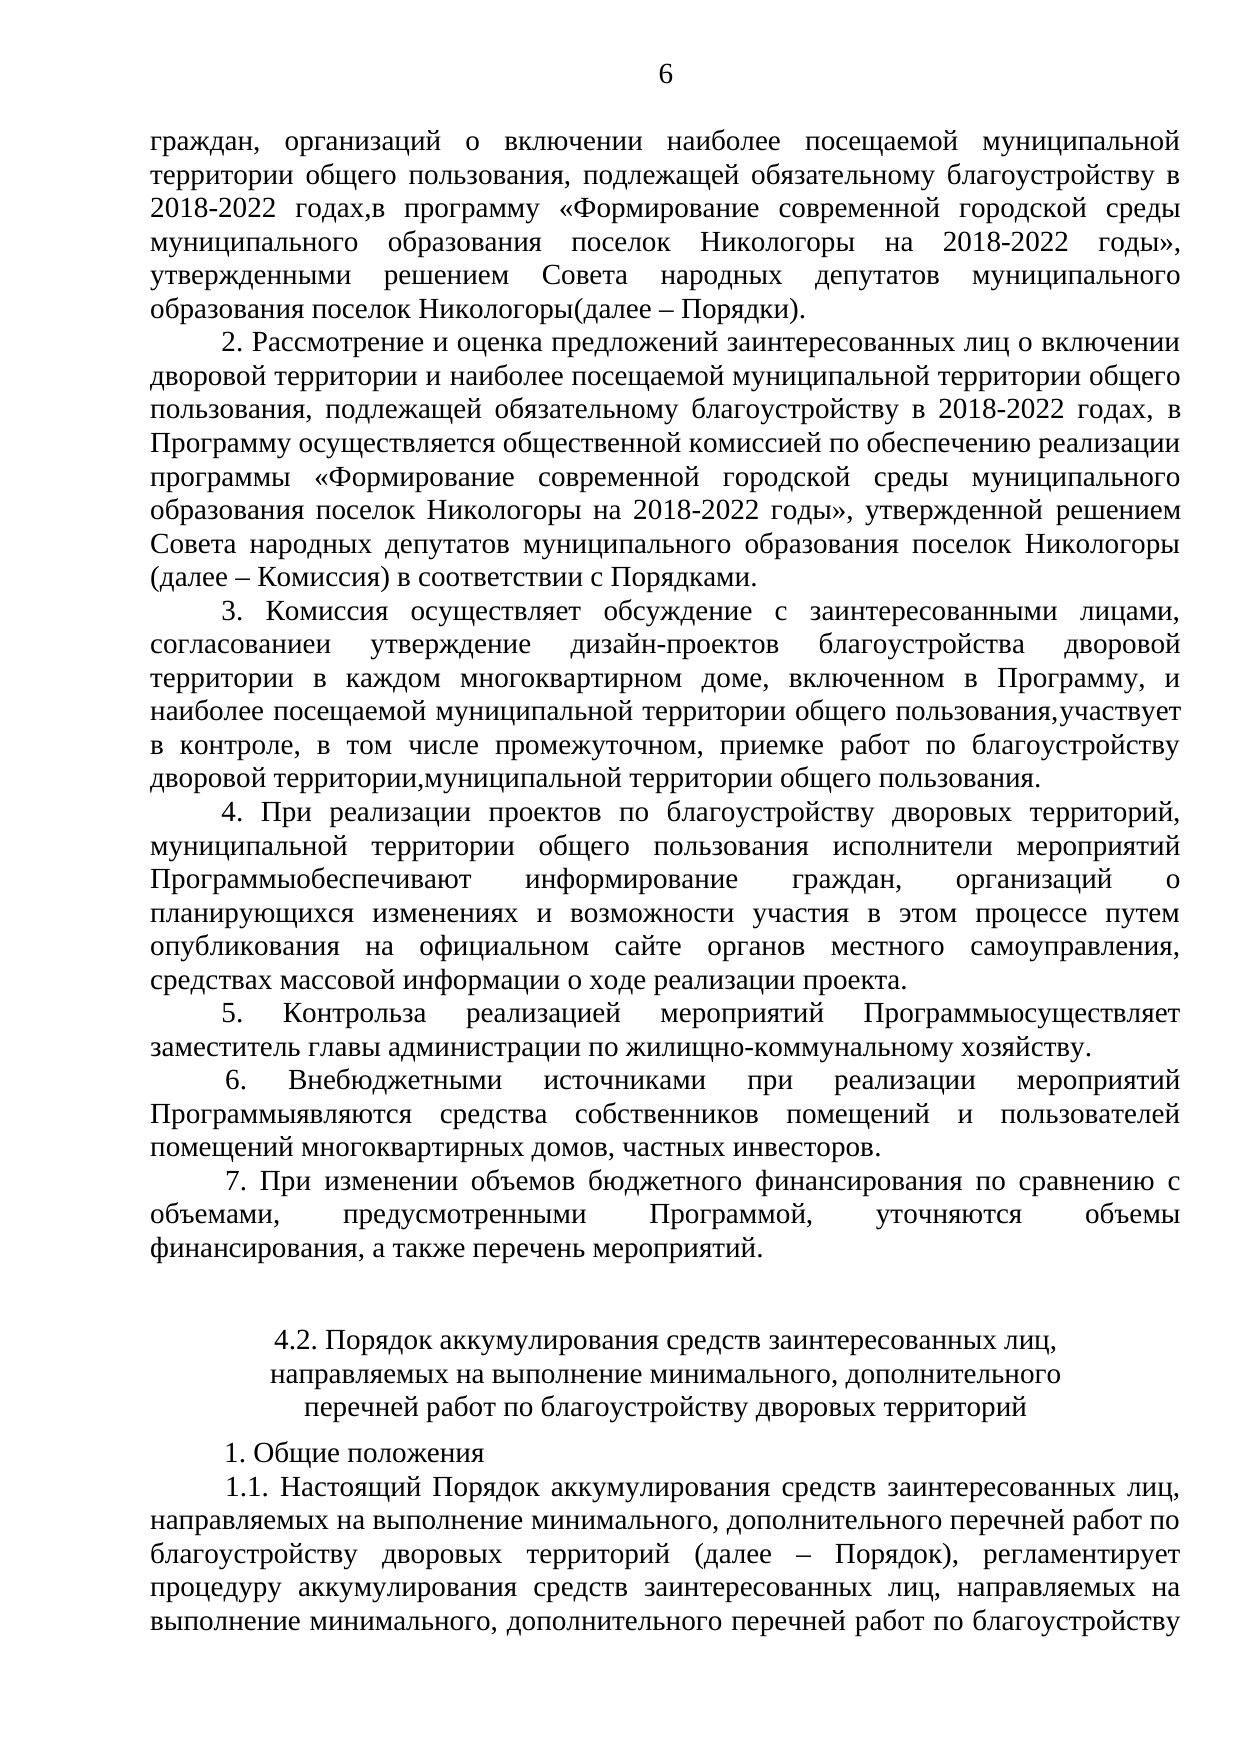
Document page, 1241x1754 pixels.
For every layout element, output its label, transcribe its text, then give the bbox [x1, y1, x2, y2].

text 4. При реализации проектов по благоустройству дворовых территорий, муниципальной территории общего пользования исполнители мероприятий Программыобеспечивают информирование граждан, организаций о планирующихся изменениях и возможности участия в этом процессе путем опубликования на официальном сайте органов местного самоуправления, средствах массовой информации о ходе реализации проекта. [150, 794, 1181, 995]
text 6. Внебюджетными источниками при реализации мероприятий Программыявляются средства собственников помещений и пользователей помещений многоквартирных домов, частных инвесторов. [150, 1062, 1181, 1163]
text 2. Рассмотрение и оценка предложений заинтересованных лиц о включении дворовой территории и наиболее посещаемой муниципальной территории общего пользования, подлежащей обязательному благоустройству в 2018-2022 годах, в Программу осуществляется общественной комиссией по обеспечению реализации программы «Формирование современной городской среды муниципального образования поселок Никологоры на 2018-2022 годы», утвержденной решением Совета народных депутатов муниципального образования поселок Никологоры (далее – Комиссия) в соответствии с Порядками. [150, 324, 1181, 593]
text 1. Общие положения [150, 1435, 1181, 1469]
text 3. Комиссия осуществляет обсуждение с заинтересованными лицами, согласованиеи утверждение дизайн-проектов благоустройства дворовой территории в каждом многоквартирном доме, включенном в Программу, и наиболее посещаемой муниципальной территории общего пользования,участвует в контроле, в том числе промежуточном, приемке работ по благоустройству дворовой территории,муниципальной территории общего пользования. [150, 593, 1181, 794]
text 7. При изменении объемов бюджетного финансирования по сравнению с объемами, предусмотренными Программой, уточняются объемы финансирования, а также перечень мероприятий. [150, 1163, 1181, 1264]
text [150, 1469, 1181, 1637]
text перечней работ по благоустройству дворовых территорий [150, 1389, 1181, 1423]
text 5. Контрольза реализацией мероприятий Программыосуществляет заместитель главы администрации по жилищно-коммунальному хозяйству. [150, 995, 1181, 1062]
text 4.2. Порядок аккумулирования средств заинтересованных лиц, [150, 1322, 1181, 1356]
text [150, 123, 1181, 324]
text направляемых на выполнение минимального, дополнительного [150, 1356, 1181, 1389]
